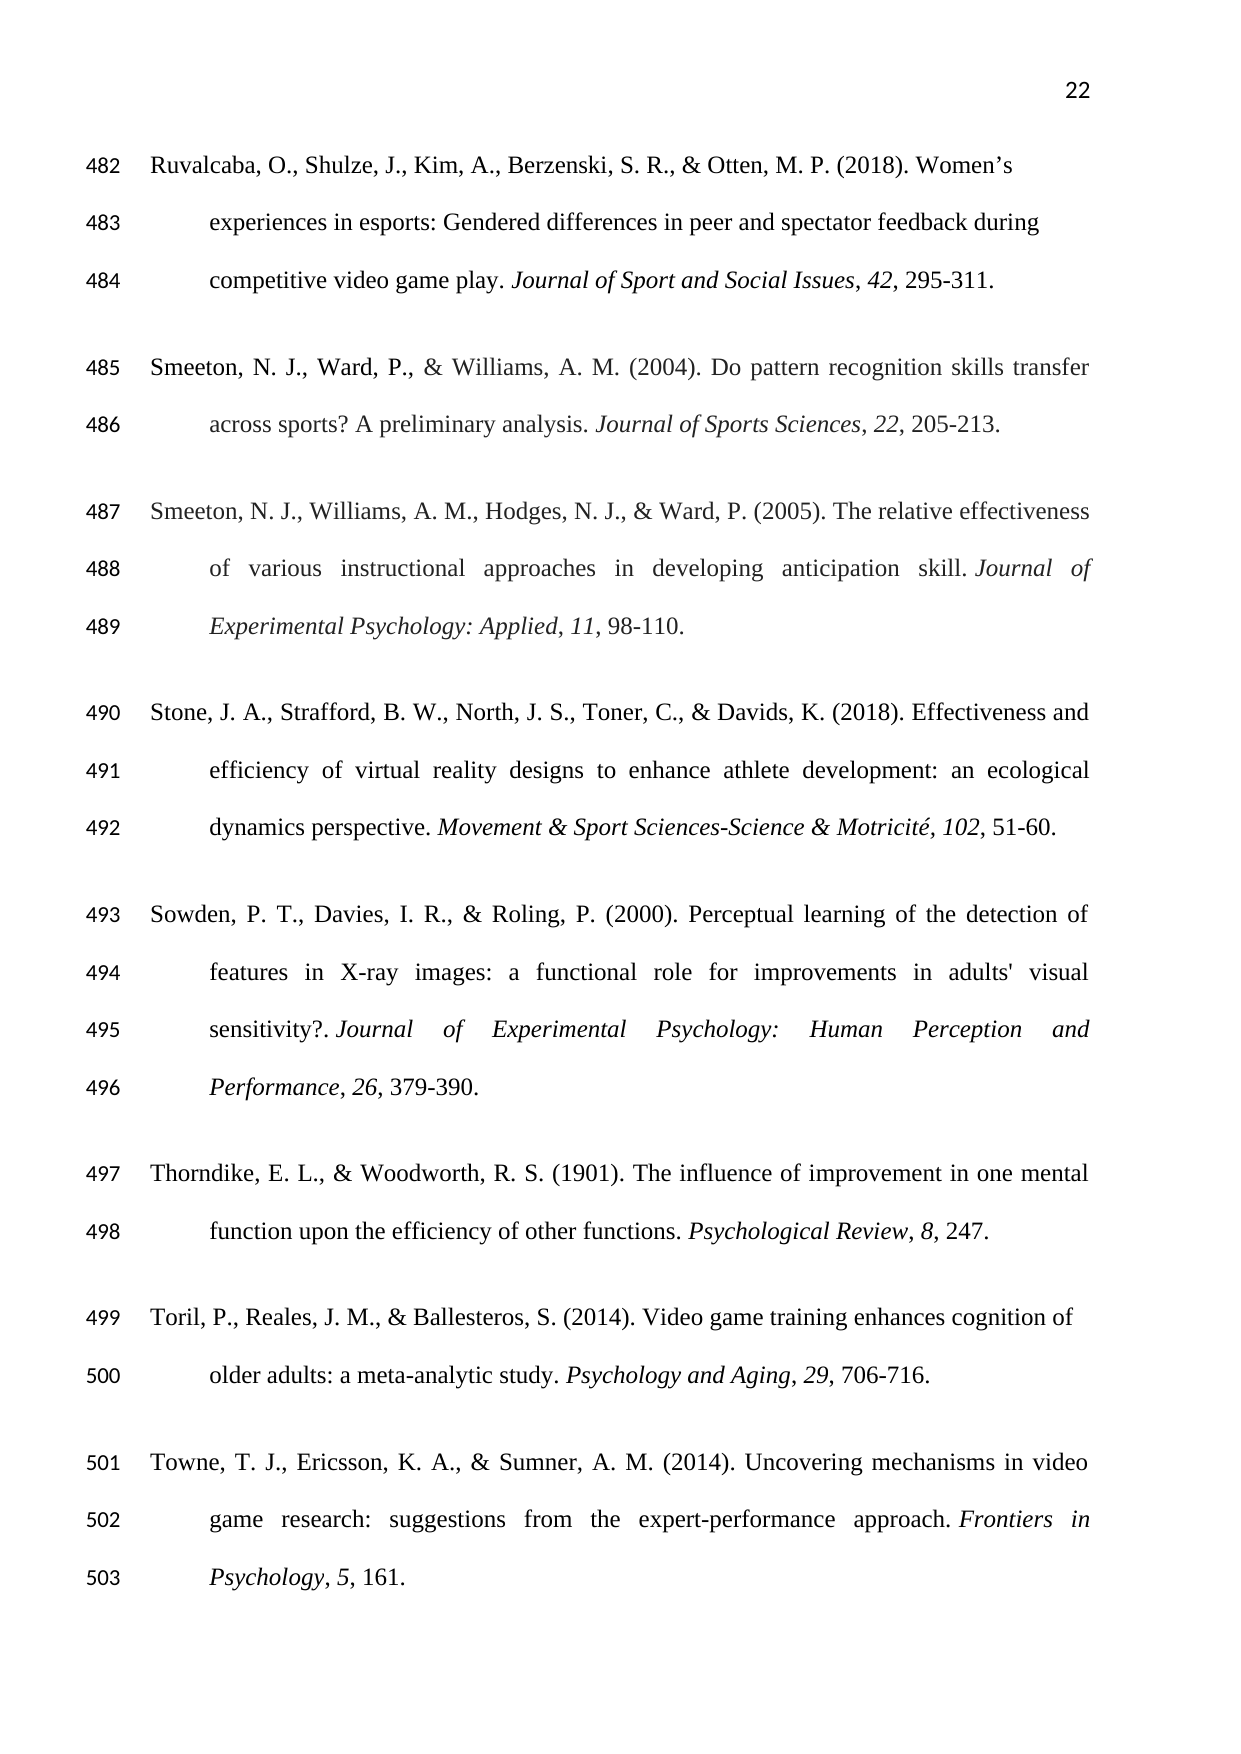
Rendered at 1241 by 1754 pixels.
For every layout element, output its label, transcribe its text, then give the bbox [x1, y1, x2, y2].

text Thorndike, E. L., & Woodworth, R. S. (1901). The influence of improvement in one mental function upon the efficiency of other functions. Psychological Review, 8, 247. [150, 1187, 1090, 1244]
text Ruvalcaba, O., Shulze, J., Kim, A., Berzenski, S. R., & Otten, M. P. (2018). Women’s experiences in esports: Gendered differences in peer and spectator feedback during competitive video game play. Journal of Sport and Social Issues, 42, 295-311. [150, 150, 1090, 294]
text Stone, J. A., Strafford, B. W., North, J. S., Toner, C., & Davids, K. (2018). Effectiveness and efficiency of virtual reality designs to enhance athlete development: an ecological dynamics perspective. Movement & Sport Sciences-Science & Motricité, 102, 51-60. [150, 726, 1090, 841]
text Smeeton, N. J., Ward, P., & Williams, A. M. (2004). Do pattern recognition skills transfer across sports? A preliminary analysis. Journal of Sports Sciences, 22, 205-213. [150, 380, 1090, 438]
text Smeeton, N. J., Williams, A. M., Hodges, N. J., & Ward, P. (2005). The relative effectiveness of various instructional approaches in developing anticipation skill. Journal of Experimental Psychology: Applied, 11, 98-110. [150, 524, 1090, 639]
text Towne, T. J., Ericsson, K. A., & Sumner, A. M. (2014). Uncovering mechanisms in video game research: suggestions from the expert-performance approach. Frontiers in Psychology, 5, 161. [150, 1475, 1090, 1590]
text Toril, P., Reales, J. M., & Ballesteros, S. (2014). Video game training enhances cognition of older adults: a meta-analytic study. Psychology and Aging, 29, 706-716. [150, 1302, 1090, 1389]
text Sowden, P. T., Davies, I. R., & Roling, P. (2000). Perceptual learning of the detection of features in X-ray images: a functional role for improvements in adults' visual sensitivity?. Journal of Experimental Psychology: Human Perception and Performance, 26, 379-390. [150, 928, 1090, 1100]
